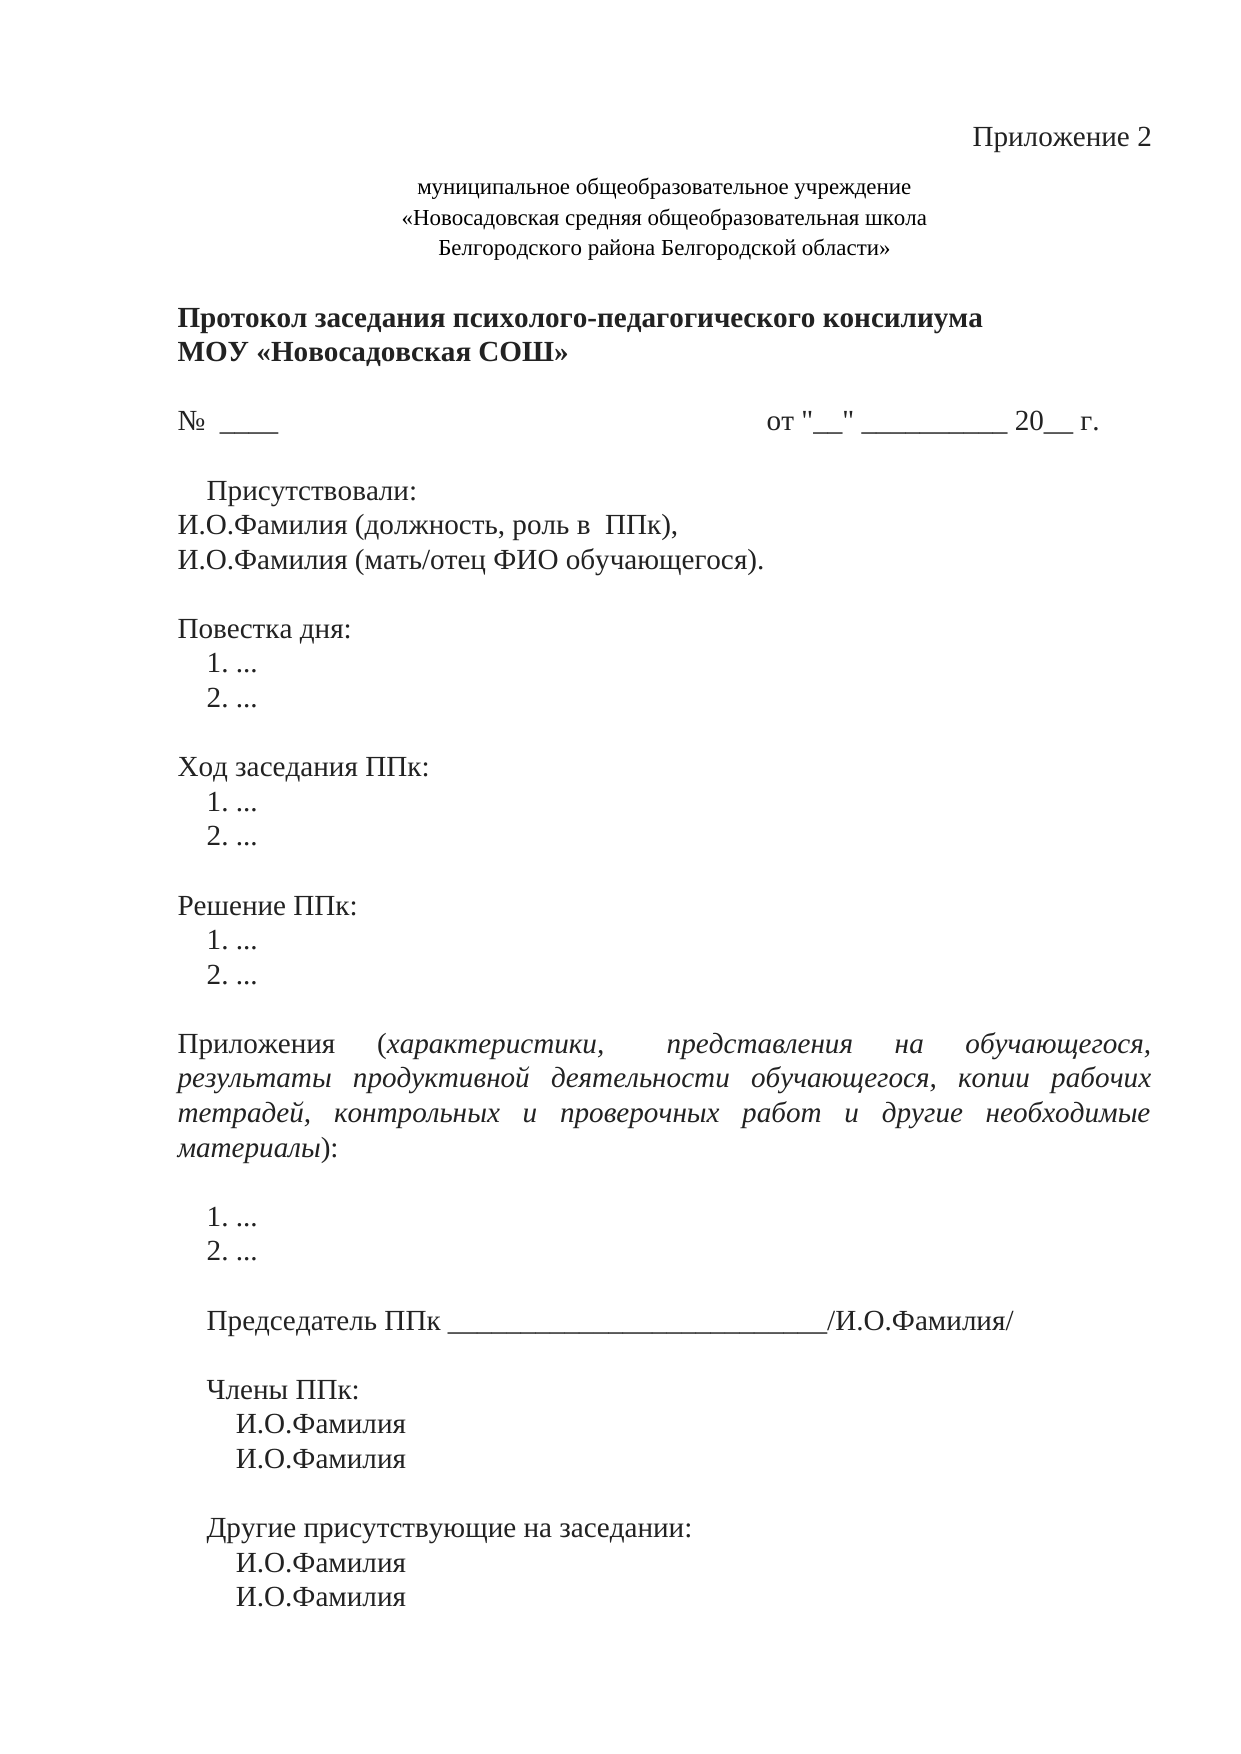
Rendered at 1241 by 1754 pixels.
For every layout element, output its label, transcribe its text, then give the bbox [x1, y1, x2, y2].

text 1. ... [177, 644, 1152, 679]
text Белгородского района Белгородской области» [177, 234, 1152, 260]
text И.О.Фамилия (должность, роль в ППк), [177, 506, 1152, 541]
text № ____ от "__" __________ 20__ г. [177, 402, 1152, 437]
text И.О.Фамилия [177, 1405, 1152, 1440]
text 2. ... [177, 956, 1152, 990]
text Приложение 2 [177, 118, 1152, 153]
text Члены ППк: [177, 1371, 1152, 1405]
text И.О.Фамилия [177, 1544, 1152, 1578]
text 1. ... [177, 1198, 1152, 1232]
text Повестка дня: [177, 610, 1152, 644]
text 2. ... [177, 679, 1152, 714]
text И.О.Фамилия [177, 1440, 1152, 1474]
text Другие присутствующие на заседании: [177, 1509, 1152, 1544]
text Протокол заседания психолого-педагогического консилиума [177, 299, 1152, 333]
text 1. ... [177, 921, 1152, 956]
text муниципальное общеобразовательное учреждение [177, 173, 1152, 200]
text 2. ... [177, 1232, 1152, 1267]
text МОУ «Новосадовская СОШ» [177, 333, 1152, 368]
text 2. ... [177, 817, 1152, 852]
text Решение ППк: [177, 887, 1152, 921]
text И.О.Фамилия [177, 1578, 1152, 1613]
text Ход заседания ППк: [177, 748, 1152, 783]
text Председатель ППк __________________________/И.О.Фамилия/ [177, 1302, 1152, 1336]
text Приложения (характеристики, представления на обучающегося, результаты продуктивной деятельности обучающегося, копии рабочих тетрадей, контрольных и проверочных работ и другие необходимые материалы): [177, 1025, 1152, 1163]
text Присутствовали: [177, 472, 1152, 506]
text 1. ... [177, 783, 1152, 817]
text «Новосадовская средняя общеобразовательная школа [177, 204, 1152, 230]
text И.О.Фамилия (мать/отец ФИО обучающегося). [177, 541, 1152, 575]
